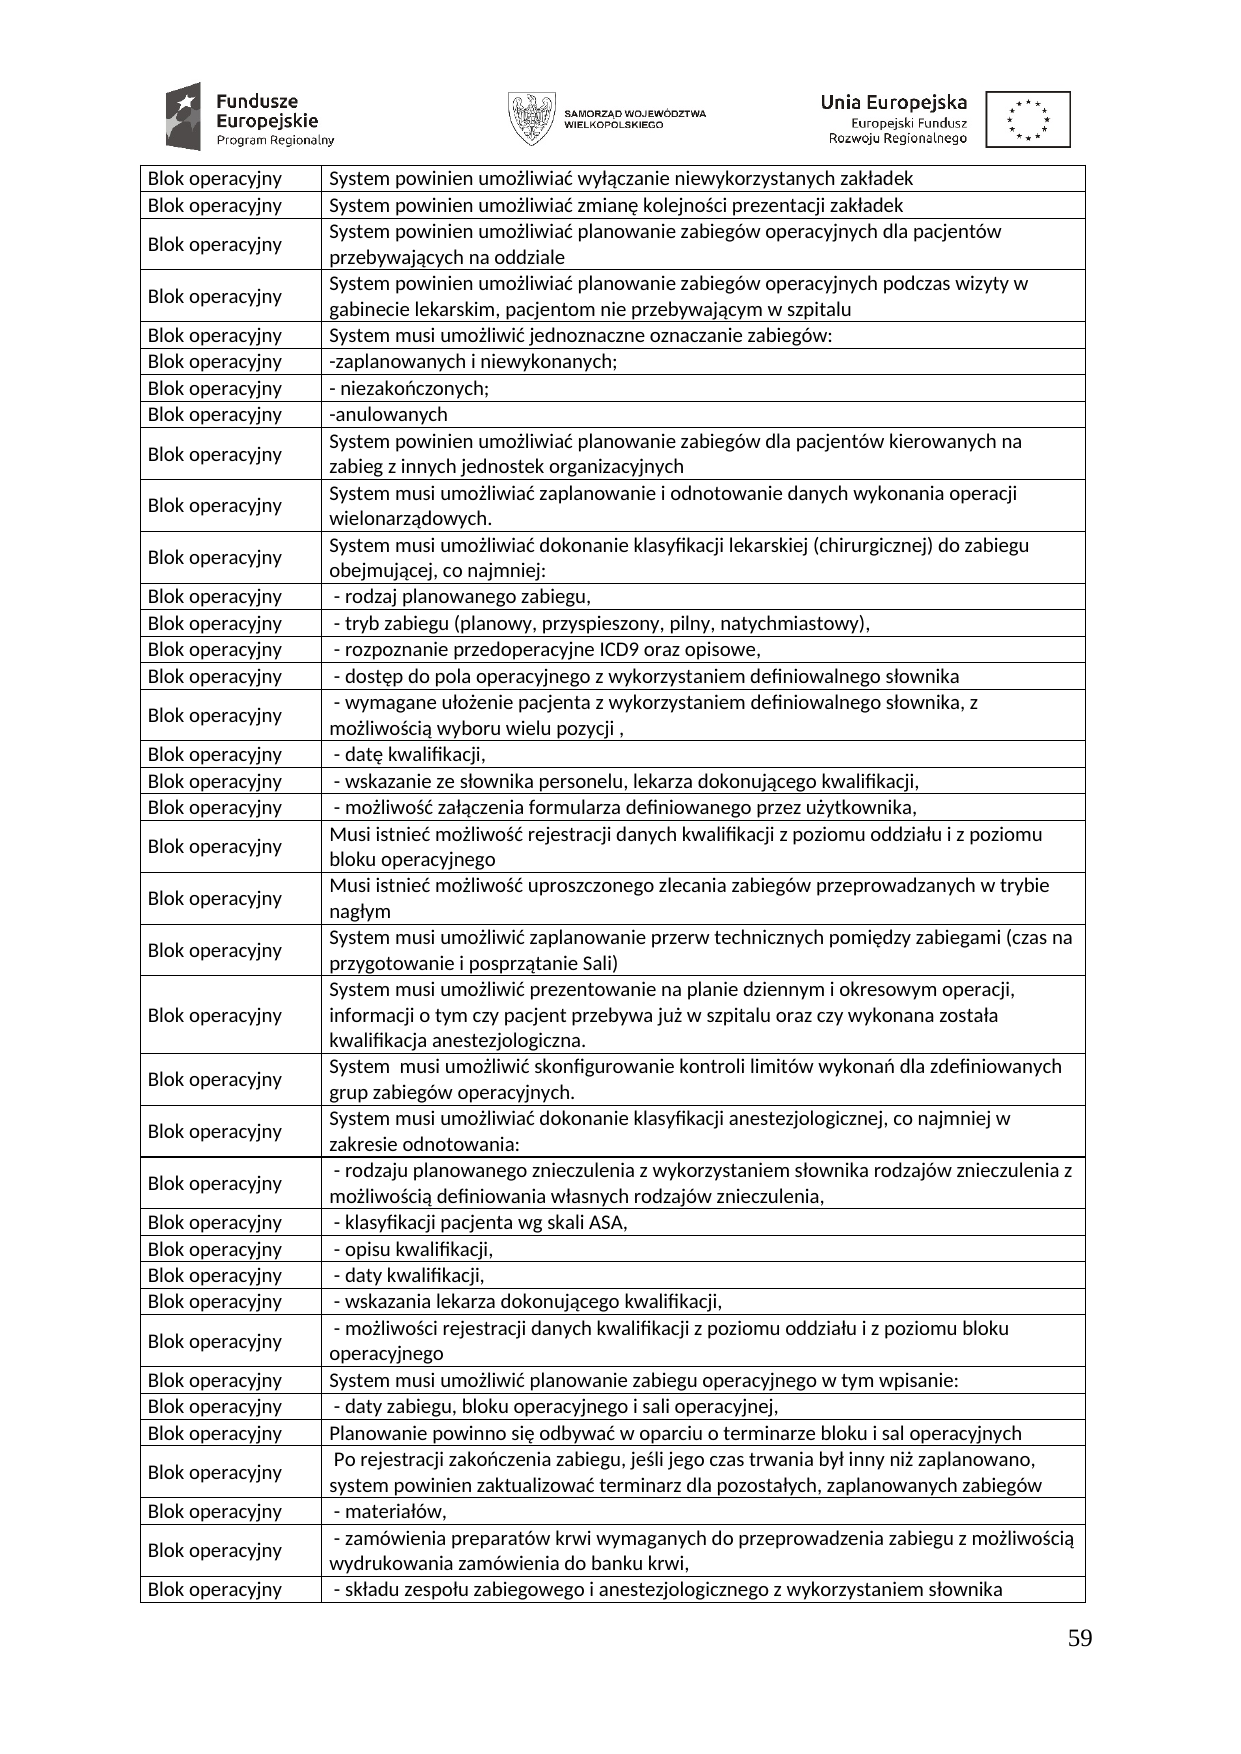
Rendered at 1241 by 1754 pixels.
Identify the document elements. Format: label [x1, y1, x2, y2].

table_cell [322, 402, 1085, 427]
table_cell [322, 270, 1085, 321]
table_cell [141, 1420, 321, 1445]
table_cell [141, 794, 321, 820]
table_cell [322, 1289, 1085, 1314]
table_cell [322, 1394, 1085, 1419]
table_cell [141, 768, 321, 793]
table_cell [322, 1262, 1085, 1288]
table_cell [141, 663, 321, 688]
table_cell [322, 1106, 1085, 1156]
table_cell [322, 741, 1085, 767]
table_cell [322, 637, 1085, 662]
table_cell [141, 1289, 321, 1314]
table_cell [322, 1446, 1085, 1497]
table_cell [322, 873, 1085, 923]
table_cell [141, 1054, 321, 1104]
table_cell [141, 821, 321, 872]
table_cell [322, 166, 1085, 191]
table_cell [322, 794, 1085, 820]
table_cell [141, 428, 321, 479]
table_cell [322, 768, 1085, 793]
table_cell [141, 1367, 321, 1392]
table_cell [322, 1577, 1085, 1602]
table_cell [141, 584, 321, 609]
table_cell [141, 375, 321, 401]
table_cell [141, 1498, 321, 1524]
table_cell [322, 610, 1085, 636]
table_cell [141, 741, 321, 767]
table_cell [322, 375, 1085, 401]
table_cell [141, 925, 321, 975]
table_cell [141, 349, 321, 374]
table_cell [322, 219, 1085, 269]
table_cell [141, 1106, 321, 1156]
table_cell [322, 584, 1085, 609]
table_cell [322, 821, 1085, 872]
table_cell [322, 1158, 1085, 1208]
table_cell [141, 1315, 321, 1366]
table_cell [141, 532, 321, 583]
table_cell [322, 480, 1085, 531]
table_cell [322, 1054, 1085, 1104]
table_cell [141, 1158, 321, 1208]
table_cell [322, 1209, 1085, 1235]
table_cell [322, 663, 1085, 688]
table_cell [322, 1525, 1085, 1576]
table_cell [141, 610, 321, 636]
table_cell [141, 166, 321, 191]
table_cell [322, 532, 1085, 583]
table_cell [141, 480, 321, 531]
picture [147, 73, 1089, 165]
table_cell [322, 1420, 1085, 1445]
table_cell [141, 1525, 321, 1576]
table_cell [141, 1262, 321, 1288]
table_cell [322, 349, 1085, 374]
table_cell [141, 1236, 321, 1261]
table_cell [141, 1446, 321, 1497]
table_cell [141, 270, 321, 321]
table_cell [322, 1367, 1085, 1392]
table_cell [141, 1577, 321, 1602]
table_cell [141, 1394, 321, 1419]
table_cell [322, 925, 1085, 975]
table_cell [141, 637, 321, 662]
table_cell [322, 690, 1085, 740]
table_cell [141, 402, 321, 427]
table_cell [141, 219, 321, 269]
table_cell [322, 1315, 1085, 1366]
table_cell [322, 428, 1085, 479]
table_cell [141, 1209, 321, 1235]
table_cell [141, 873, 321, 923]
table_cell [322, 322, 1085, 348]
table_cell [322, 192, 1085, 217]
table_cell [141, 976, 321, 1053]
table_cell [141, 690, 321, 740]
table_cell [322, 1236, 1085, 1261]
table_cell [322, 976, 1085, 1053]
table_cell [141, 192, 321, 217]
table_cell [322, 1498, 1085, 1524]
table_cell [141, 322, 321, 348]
